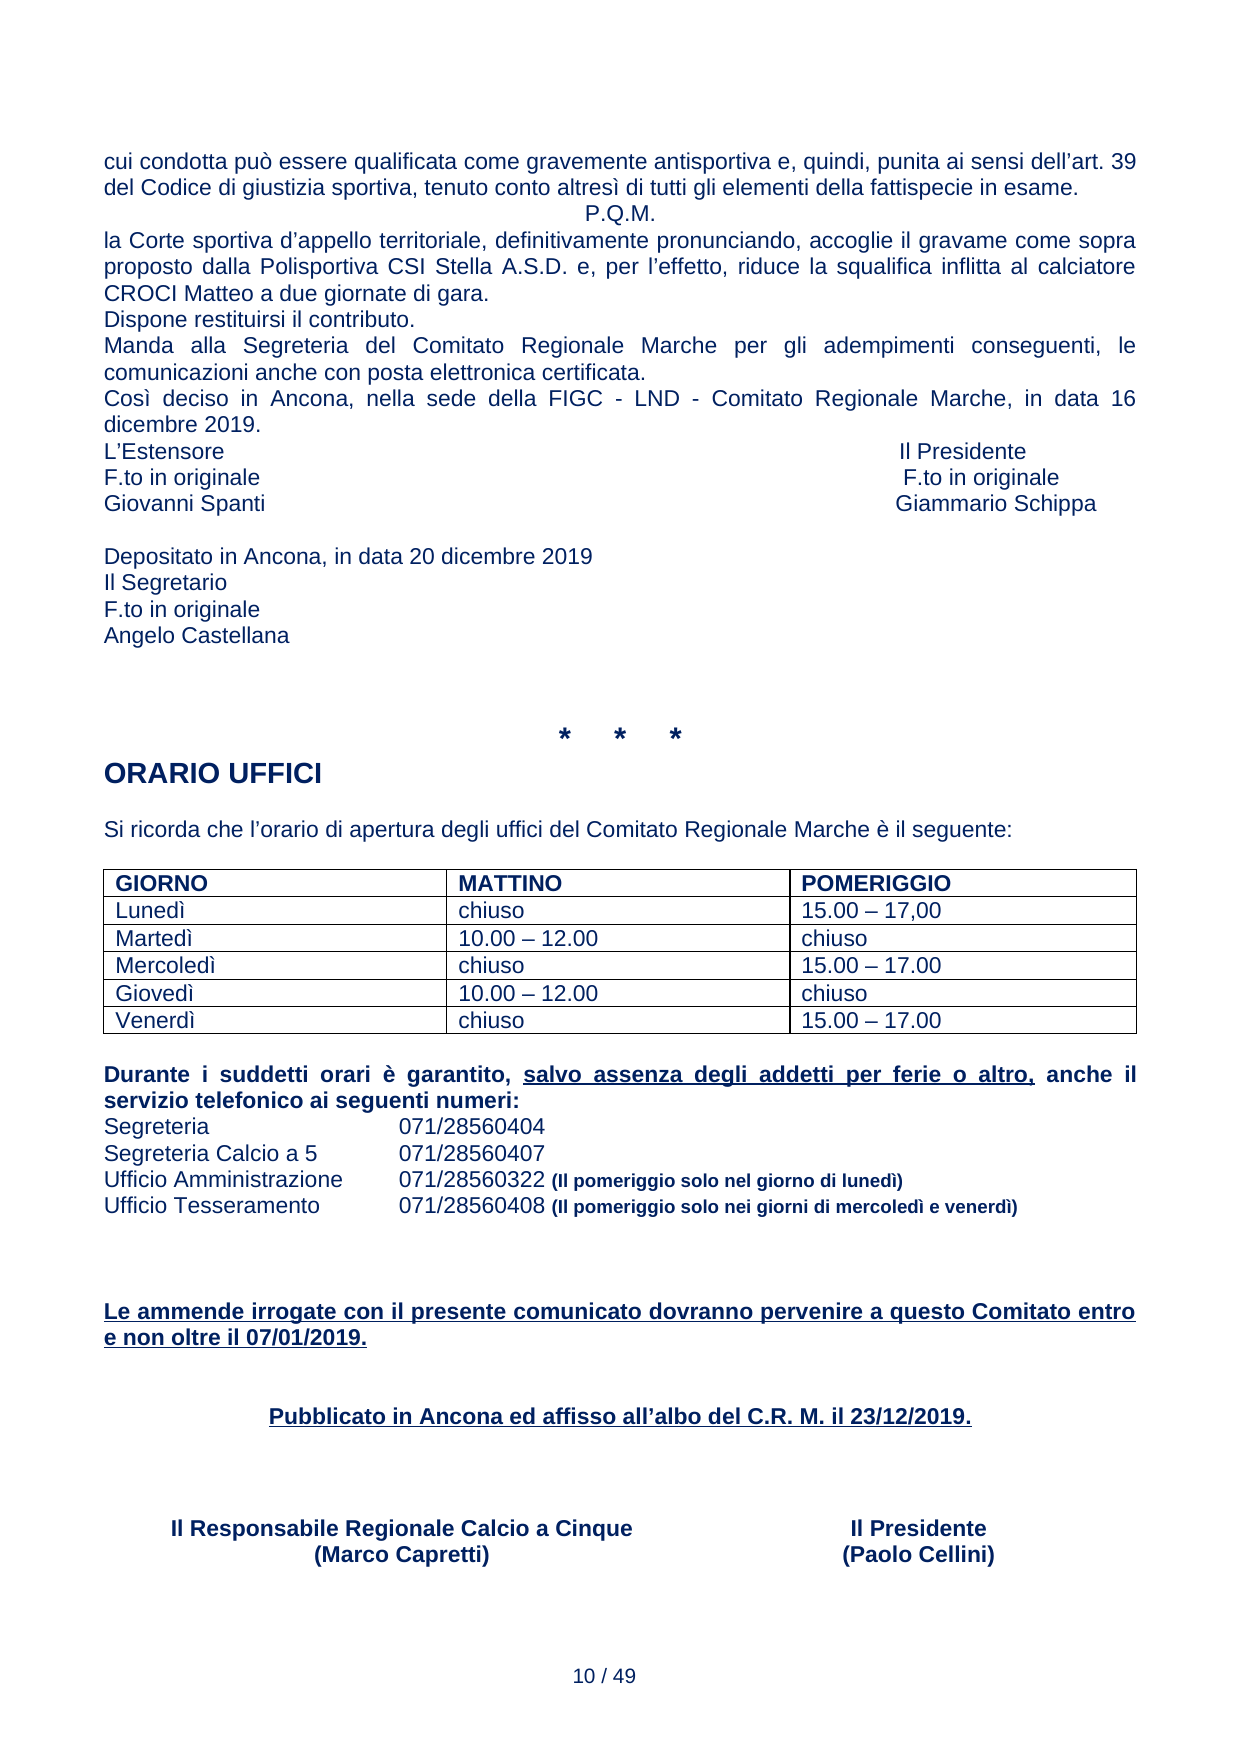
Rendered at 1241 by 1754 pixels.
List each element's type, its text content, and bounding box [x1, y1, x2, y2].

table_cell 15.00 – 17,00 [791, 897, 1136, 924]
table_cell chiuso [791, 925, 1136, 951]
text Ufficio Amministrazione 071/28560322 (Il pomeriggio solo nel giorno di lunedì) [103, 1166, 1137, 1192]
table_header POMERIGGIO [791, 870, 1136, 896]
text Si ricorda che l’orario di apertura degli uffici del Comitato Regionale Marche è il seguente: [103, 816, 1137, 842]
table_header GIORNO [104, 870, 446, 896]
text Segreteria 071/28560404 [103, 1113, 1137, 1140]
text ORARIO UFFICI [103, 756, 1137, 790]
text Così deciso in Ancona, nella sede della FIGC - LND - Comitato Regionale Marche, in data 16 dicembre 2019. [103, 385, 1137, 438]
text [103, 148, 1137, 200]
table_cell 15.00 – 17.00 [791, 952, 1136, 978]
table_header MATTINO [447, 870, 789, 896]
text Segreteria Calcio a 5 071/28560407 [103, 1140, 1137, 1166]
text F.to in originale [103, 596, 1137, 622]
text Le ammende irrogate con il presente comunicato dovranno pervenire a questo Comitato entro e non oltre il 07/01/2019. [103, 1298, 1137, 1351]
table_header Il Responsabile Regionale Calcio a Cinque (Marco Capretti) [104, 1515, 700, 1568]
table_cell Lunedì [104, 897, 446, 924]
table_cell Mercoledì [104, 952, 446, 978]
table_cell Martedì [104, 925, 446, 951]
text Il Segretario [103, 569, 1137, 596]
text Depositato in Ancona, in data 20 dicembre 2019 [103, 543, 1137, 569]
table_cell chiuso [447, 1007, 789, 1033]
text P.Q.M. [103, 200, 1137, 227]
table_cell chiuso [447, 897, 789, 924]
text Angelo Castellana [103, 622, 1137, 648]
table_header Il Presidente (Paolo Cellini) [700, 1515, 1137, 1568]
table_cell Venerdì [104, 1007, 446, 1033]
text Dispone restituirsi il contributo. [103, 306, 1137, 332]
table_cell 15.00 – 17.00 [791, 1007, 1136, 1033]
text la Corte sportiva d’appello territoriale, definitivamente pronunciando, accoglie il gravame come sopra proposto dalla Polisportiva CSI Stella A.S.D. e, per l’effetto, riduce la squalifica inflitta al calciatore CROCI Matteo a due giornate di gara. [103, 227, 1137, 306]
text Durante i suddetti orari è garantito, salvo assenza degli addetti per ferie o altro, anche il servizio telefonico ai seguenti numeri: [103, 1061, 1137, 1113]
table_cell Giovedì [104, 980, 446, 1006]
table_cell 10.00 – 12.00 [447, 925, 789, 951]
text Pubblicato in Ancona ed affisso all’albo del C.R. M. il 23/12/2019. [103, 1403, 1137, 1429]
text * * * [103, 720, 1137, 756]
text Manda alla Segreteria del Comitato Regionale Marche per gli adempimenti conseguenti, le comunicazioni anche con posta elettronica certificata. [103, 332, 1137, 385]
text L’Estensore Il Presidente [103, 438, 1137, 464]
text Giovanni Spanti Giammario Schippa [103, 490, 1137, 517]
table_cell chiuso [791, 980, 1136, 1006]
text F.to in originale F.to in originale [103, 464, 1137, 490]
table_cell 10.00 – 12.00 [447, 980, 789, 1006]
table_cell chiuso [447, 952, 789, 978]
text Ufficio Tesseramento 071/28560408 (Il pomeriggio solo nei giorni di mercoledì e venerdì) [103, 1192, 1137, 1219]
